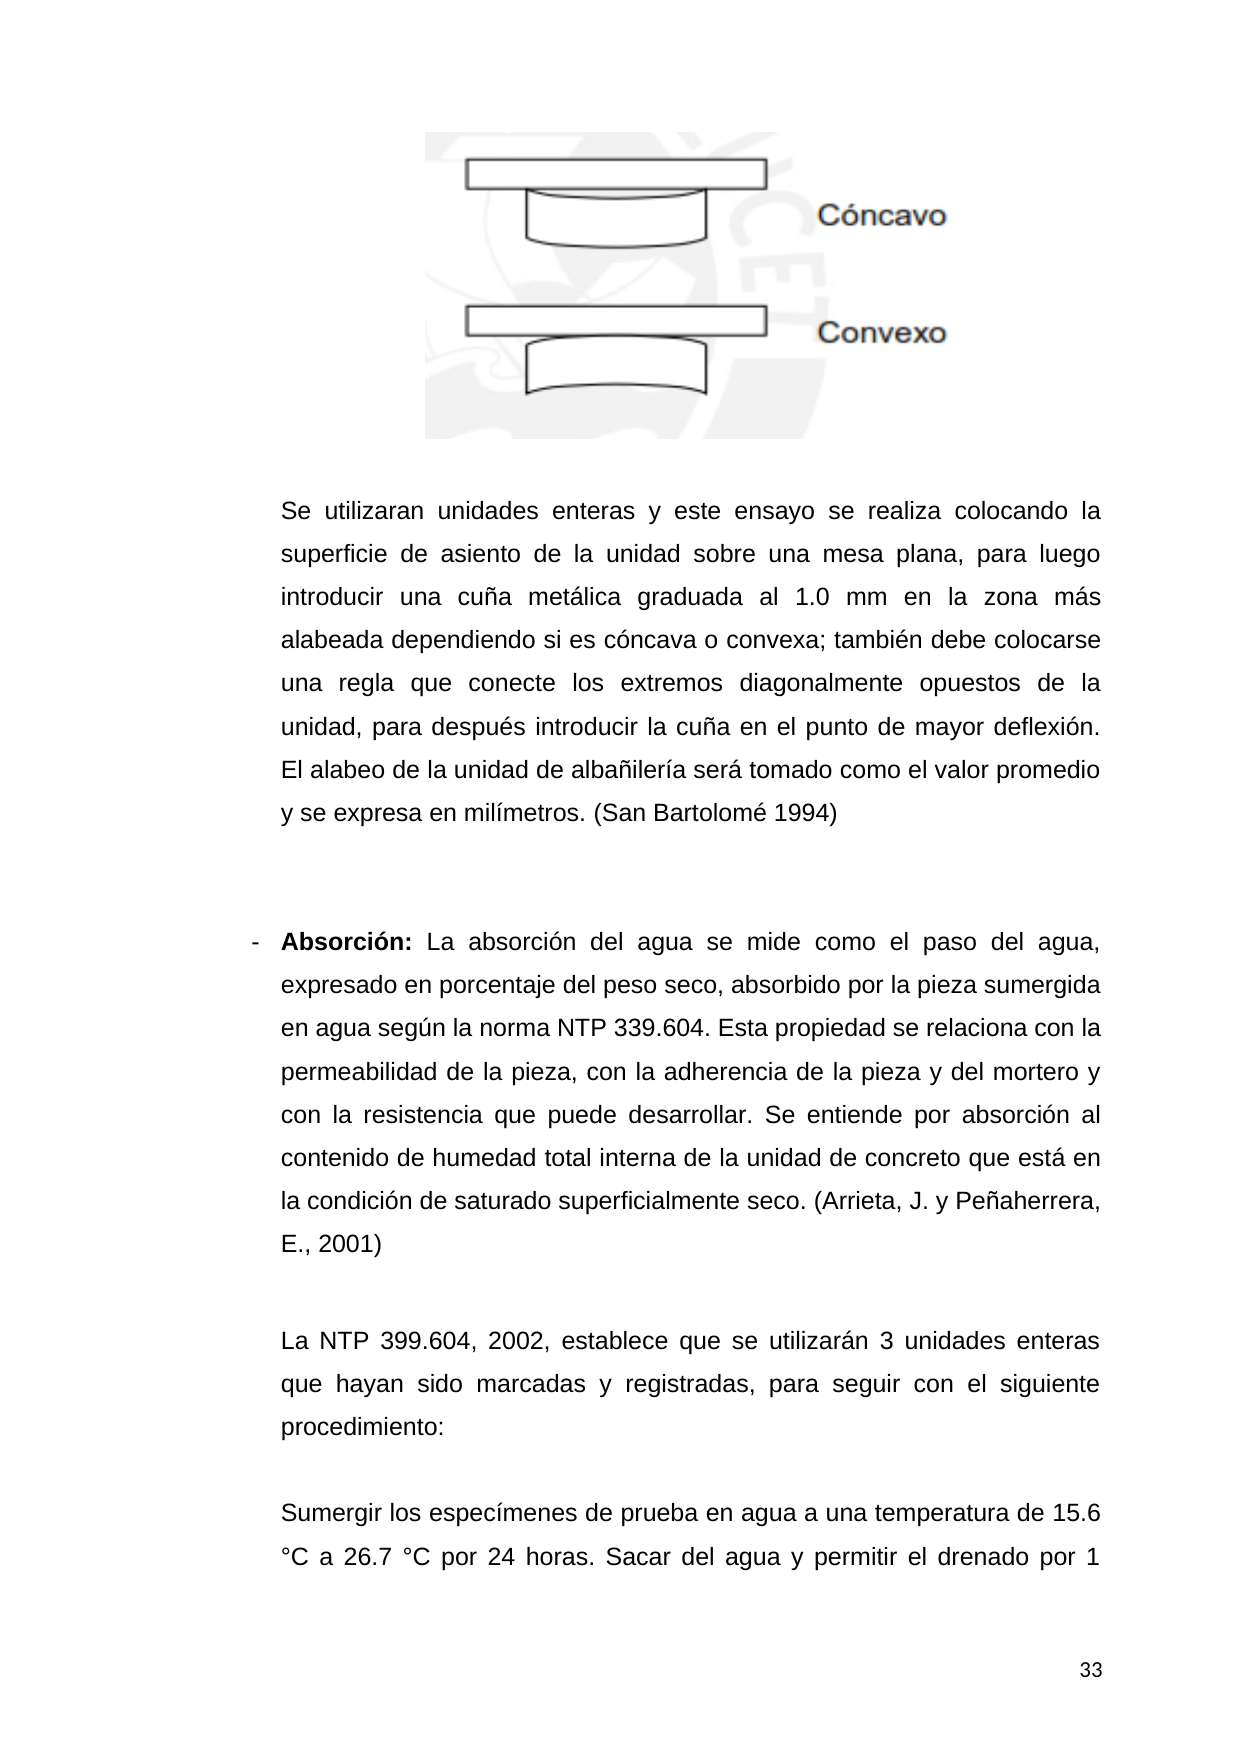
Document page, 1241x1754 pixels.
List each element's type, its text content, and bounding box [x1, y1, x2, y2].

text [281, 1498, 1102, 1570]
text La NTP 399.604, 2002, establece que se utilizarán 3 unidades enteras que hayan sido marcadas y registradas, para seguir con el siguiente procedimiento: [281, 1326, 1102, 1441]
text Se utilizaran unidades enteras y este ensayo se realiza colocando la superficie de asiento de la unidad sobre una mesa plana, para luego introducir una cuña metálica graduada al 1.0 mm en la zona más alabeada dependiendo si es cóncava o convexa; también debe colocarse una regla que conecte los extremos diagonalmente opuestos de la unidad, para después introducir la cuña en el punto de mayor deflexión. El alabeo de la unidad de albañilería será tomado como el valor promedio y se expresa en milímetros. (San Bartolomé 1994) [281, 496, 1102, 826]
list Absorción: La absorción del agua se mide como el paso del agua, expresado en porcentaje del peso seco, absorbido por la pieza sumergida en agua según la norma NTP 339.604. Esta propiedad se relaciona con la permeabilidad de la pieza, con la adherencia de la pieza y del mortero y con la resistencia que puede desarrollar. Se entiende por absorción al contenido de humedad total interna de la unidad de concreto que está en la condición de saturado superficialmente seco. (Arrieta, J. y Peñaherrera, E., 2001) [251, 927, 1102, 1258]
